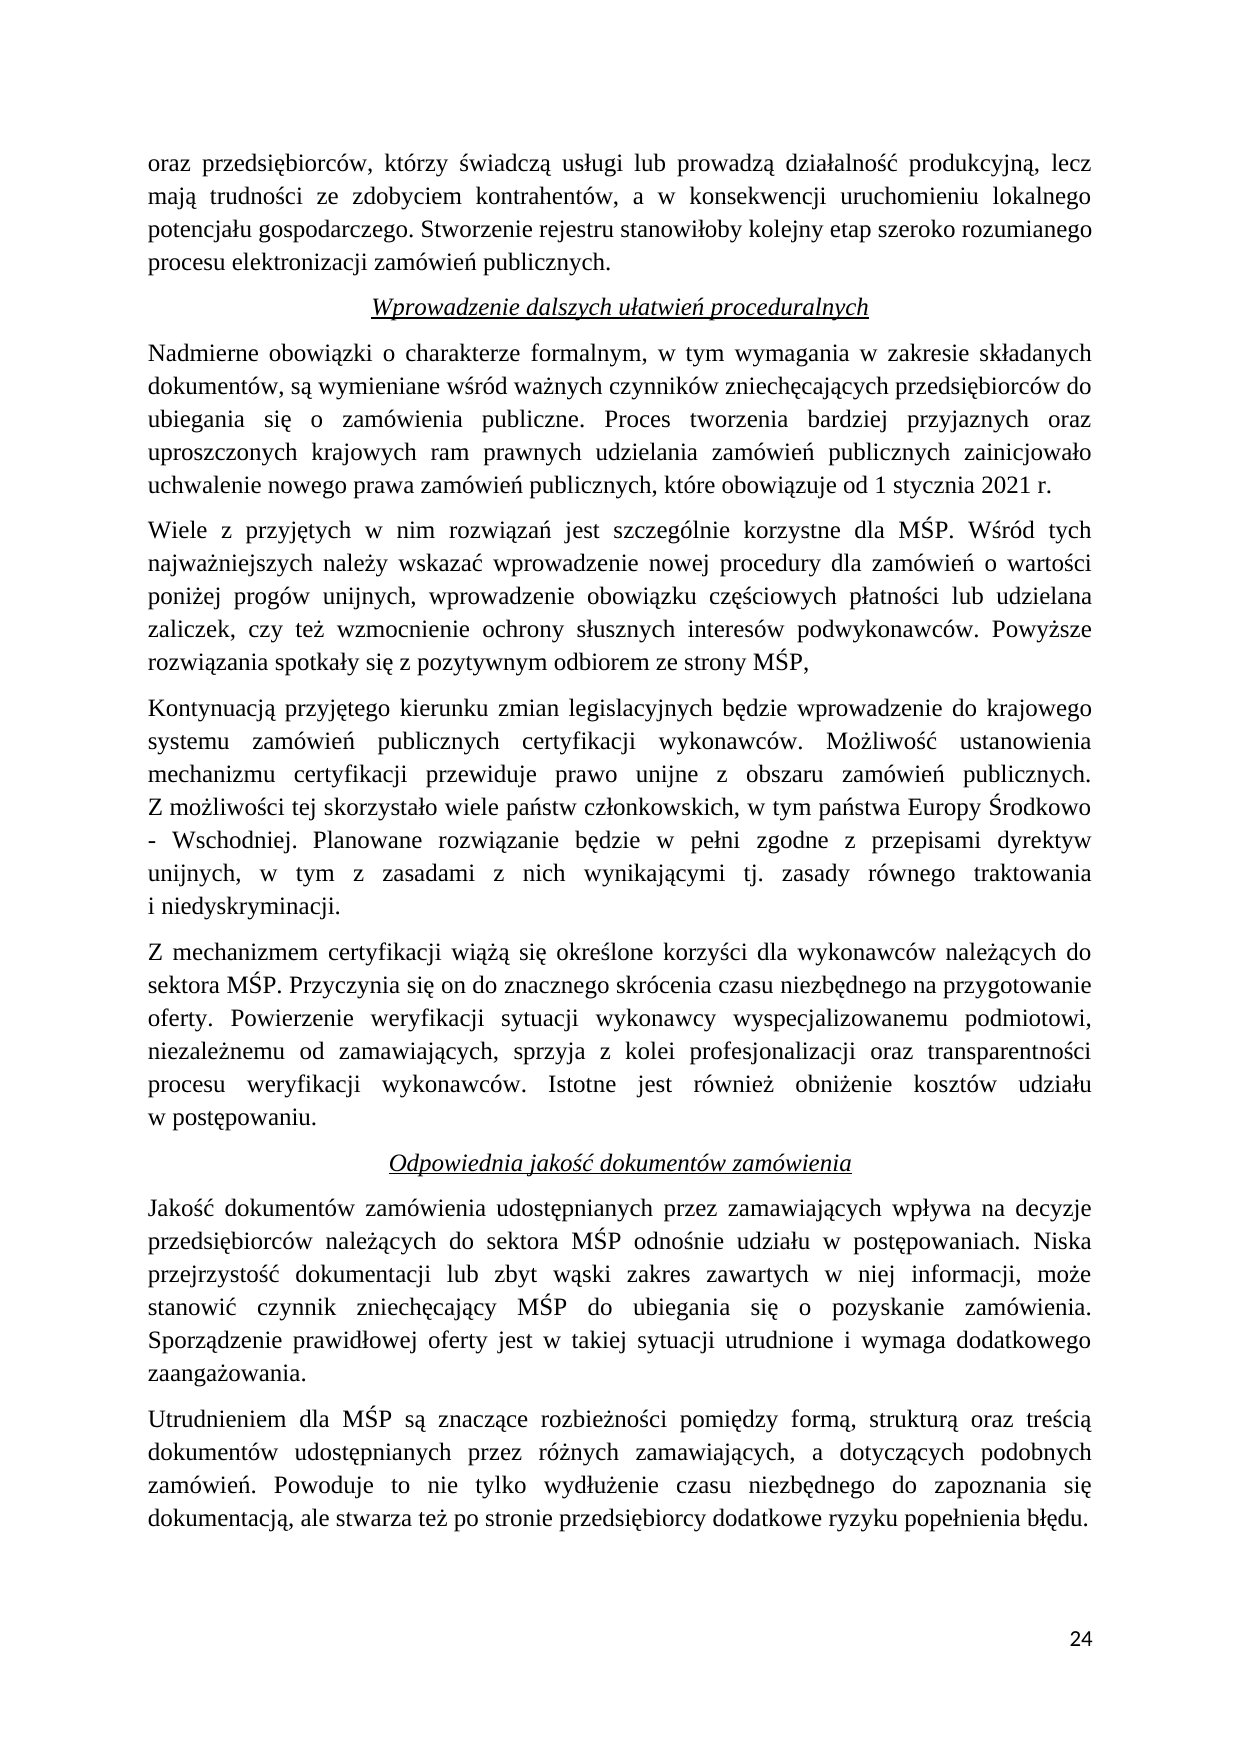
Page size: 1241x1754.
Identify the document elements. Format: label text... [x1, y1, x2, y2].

text Kontynuacją przyjętego kierunku zmian legislacyjnych będzie wprowadzenie do krajowego systemu zamówień publicznych certyfikacji wykonawców. Możliwość ustanowienia mechanizmu certyfikacji przewiduje prawo unijne z obszaru zamówień publicznych. Z możliwości tej skorzystało wiele państw członkowskich, w tym państwa Europy Środkowo - Wschodniej. Planowane rozwiązanie będzie w pełni zgodne z przepisami dyrektyw unijnych, w tym z zasadami z nich wynikającymi tj. zasady równego traktowania i niedyskryminacji. [148, 693, 1092, 920]
text Jakość dokumentów zamówienia udostępnianych przez zamawiających wpływa na decyzje przedsiębiorców należących do sektora MŚP odnośnie udziału w postępowaniach. Niska przejrzystość dokumentacji lub zbyt wąski zakres zawartych w niej informacji, może stanowić czynnik zniechęcający MŚP do ubiegania się o pozyskanie zamówienia. Sporządzenie prawidłowej oferty jest w takiej sytuacji utrudnione i wymaga dodatkowego zaangażowania. [148, 1193, 1092, 1387]
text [148, 148, 1092, 276]
text Wprowadzenie dalszych ułatwień proceduralnych [148, 292, 1092, 321]
text Wiele z przyjętych w nim rozwiązań jest szczególnie korzystne dla MŚP. Wśród tych najważniejszych należy wskazać wprowadzenie nowej procedury dla zamówień o wartości poniżej progów unijnych, wprowadzenie obowiązku częściowych płatności lub udzielana zaliczek, czy też wzmocnienie ochrony słusznych interesów podwykonawców. Powyższe rozwiązania spotkały się z pozytywnym odbiorem ze strony MŚP, [148, 515, 1092, 676]
text Odpowiednia jakość dokumentów zamówienia [148, 1148, 1092, 1176]
text Utrudnieniem dla MŚP są znaczące rozbieżności pomiędzy formą, strukturą oraz treścią dokumentów udostępnianych przez różnych zamawiających, a dotyczących podobnych zamówień. Powoduje to nie tylko wydłużenie czasu niezbędnego do zapoznania się dokumentacją, ale stwarza też po stronie przedsiębiorcy dodatkowe ryzyku popełnienia błędu. [148, 1404, 1092, 1532]
text Nadmierne obowiązki o charakterze formalnym, w tym wymagania w zakresie składanych dokumentów, są wymieniane wśród ważnych czynników zniechęcających przedsiębiorców do ubiegania się o zamówienia publiczne. Proces tworzenia bardziej przyjaznych oraz uproszczonych krajowych ram prawnych udzielania zamówień publicznych zainicjowało uchwalenie nowego prawa zamówień publicznych, które obowiązuje od 1 stycznia 2021 r. [148, 338, 1092, 499]
text Z mechanizmem certyfikacji wiążą się określone korzyści dla wykonawców należących do sektora MŚP. Przyczynia się on do znacznego skrócenia czasu niezbędnego na przygotowanie oferty. Powierzenie weryfikacji sytuacji wykonawcy wyspecjalizowanemu podmiotowi, niezależnemu od zamawiających, sprzyja z kolei profesjonalizacji oraz transparentności procesu weryfikacji wykonawców. Istotne jest również obniżenie kosztów udziału w postępowaniu. [148, 937, 1092, 1131]
